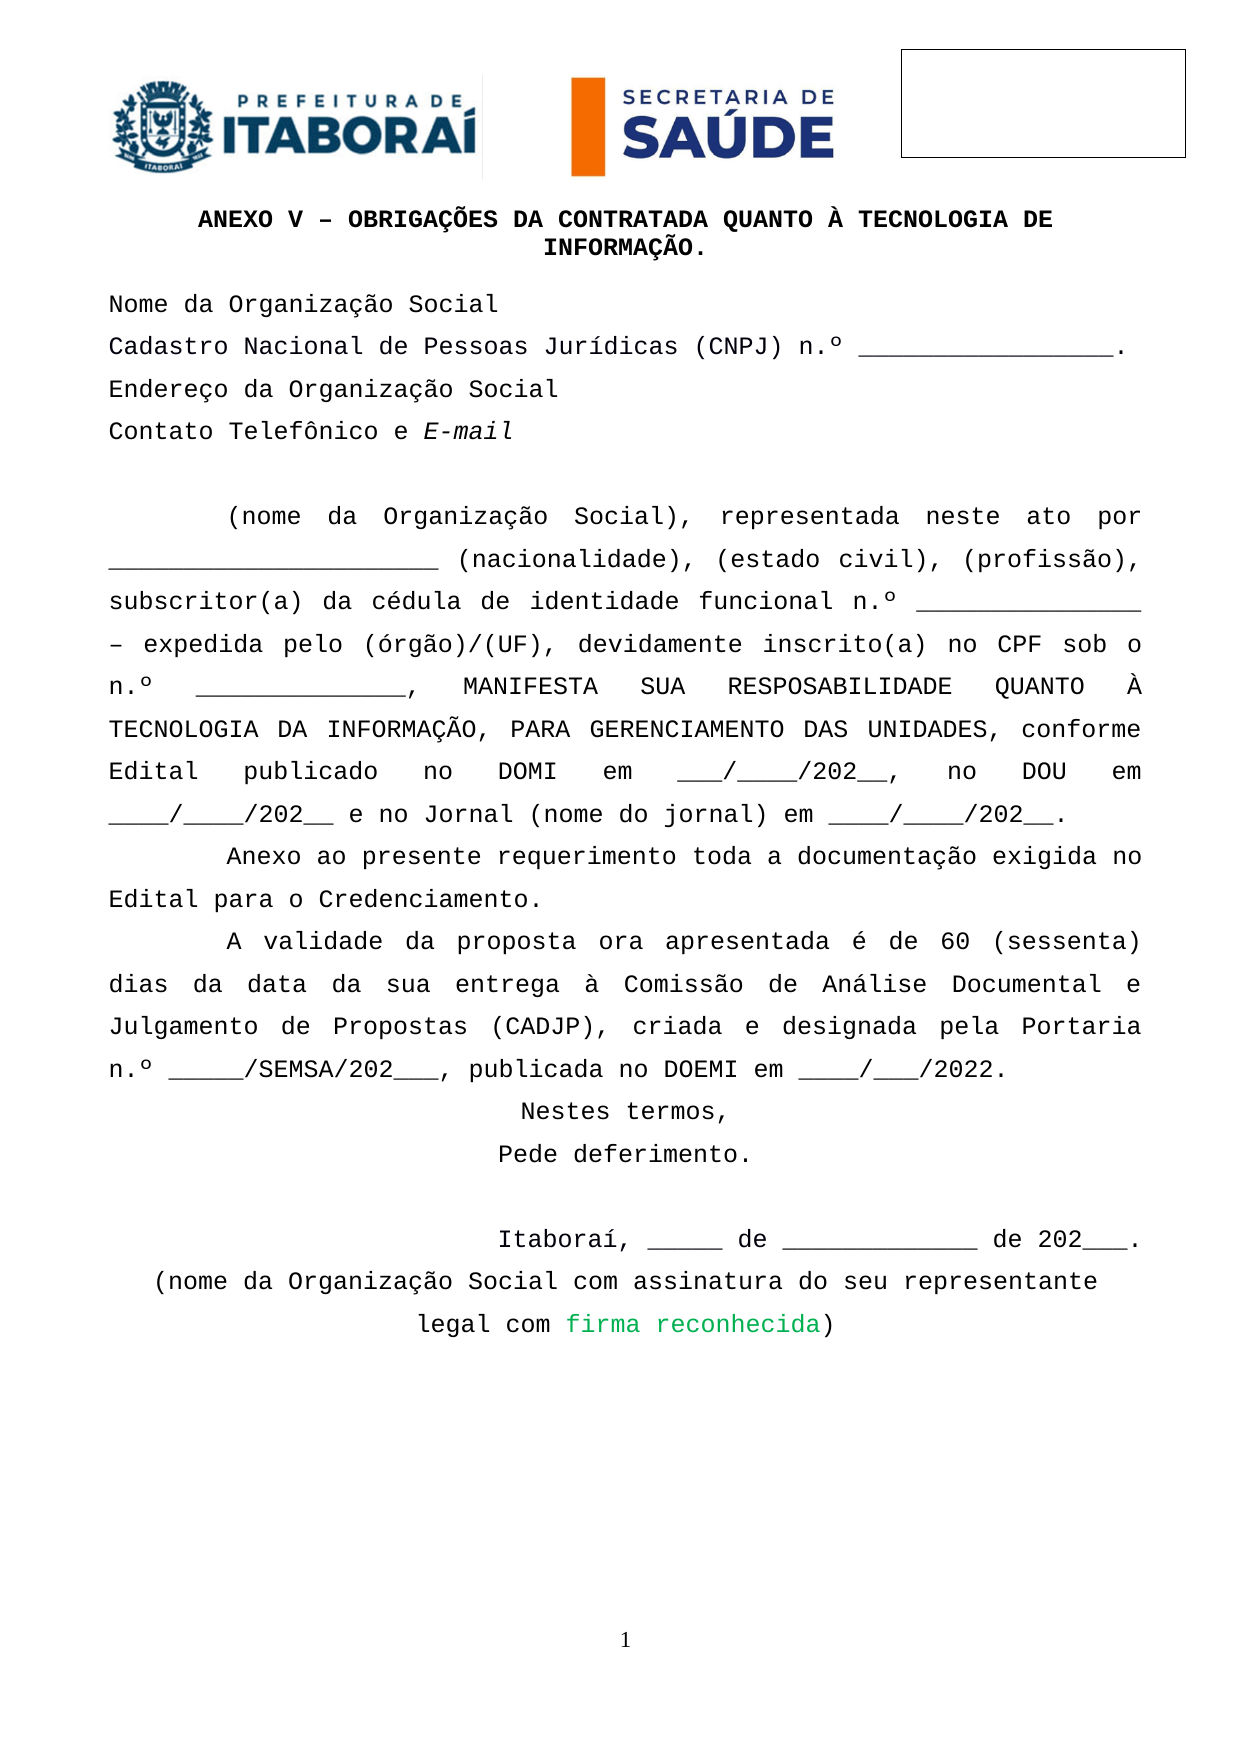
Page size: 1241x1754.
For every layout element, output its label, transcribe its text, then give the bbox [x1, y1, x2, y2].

text A validade da proposta ora apresentada é de 60 (sessenta) dias da data da sua entrega à Comissão de Análise Documental e Julgamento de Propostas (CADJP), criada e designada pela Portaria n.º _____/SEMSA/202___, publicada no DOEMI em ____/___/2022. [108, 929, 1142, 1084]
text (nome da Organização Social), representada neste ato por ______________________ (nacionalidade), (estado civil), (profissão), subscritor(a) da cédula de identidade funcional n.º _______________ – expedida pelo (órgão)/(UF), devidamente inscrito(a) no CPF sob o n.º ______________, MANIFESTA SUA RESPOSABILIDADE QUANTO À TECNOLOGIA DA INFORMAÇÃO, PARA GERENCIAMENTO DAS UNIDADES, conforme Edital publicado no DOMI em ___/____/202__, no DOU em ____/____/202__ e no Jornal (nome do jornal) em ____/____/202__. [108, 504, 1142, 829]
text Anexo ao presente requerimento toda a documentação exigida no Edital para o Credenciamento. [108, 844, 1142, 914]
text (nome da Organização Social com assinatura do seu representante legal com firma reconhecida) [108, 1269, 1142, 1339]
text ANEXO V – OBRIGAÇÕES DA CONTRATADA QUANTO À TECNOLOGIA DE INFORMAÇÃO. [108, 206, 1142, 263]
text Contato Telefônico e E-mail [108, 419, 1142, 447]
text Itaboraí, _____ de _____________ de 202___. [108, 1226, 1142, 1254]
text Cadastro Nacional de Pessoas Jurídicas (CNPJ) n.º _________________. [108, 334, 1142, 362]
text Nestes termos, [108, 1099, 1142, 1127]
text Endereço da Organização Social [108, 376, 1142, 404]
picture [108, 75, 836, 180]
text Nome da Organização Social [108, 291, 1142, 319]
text Pede deferimento. [108, 1141, 1142, 1169]
